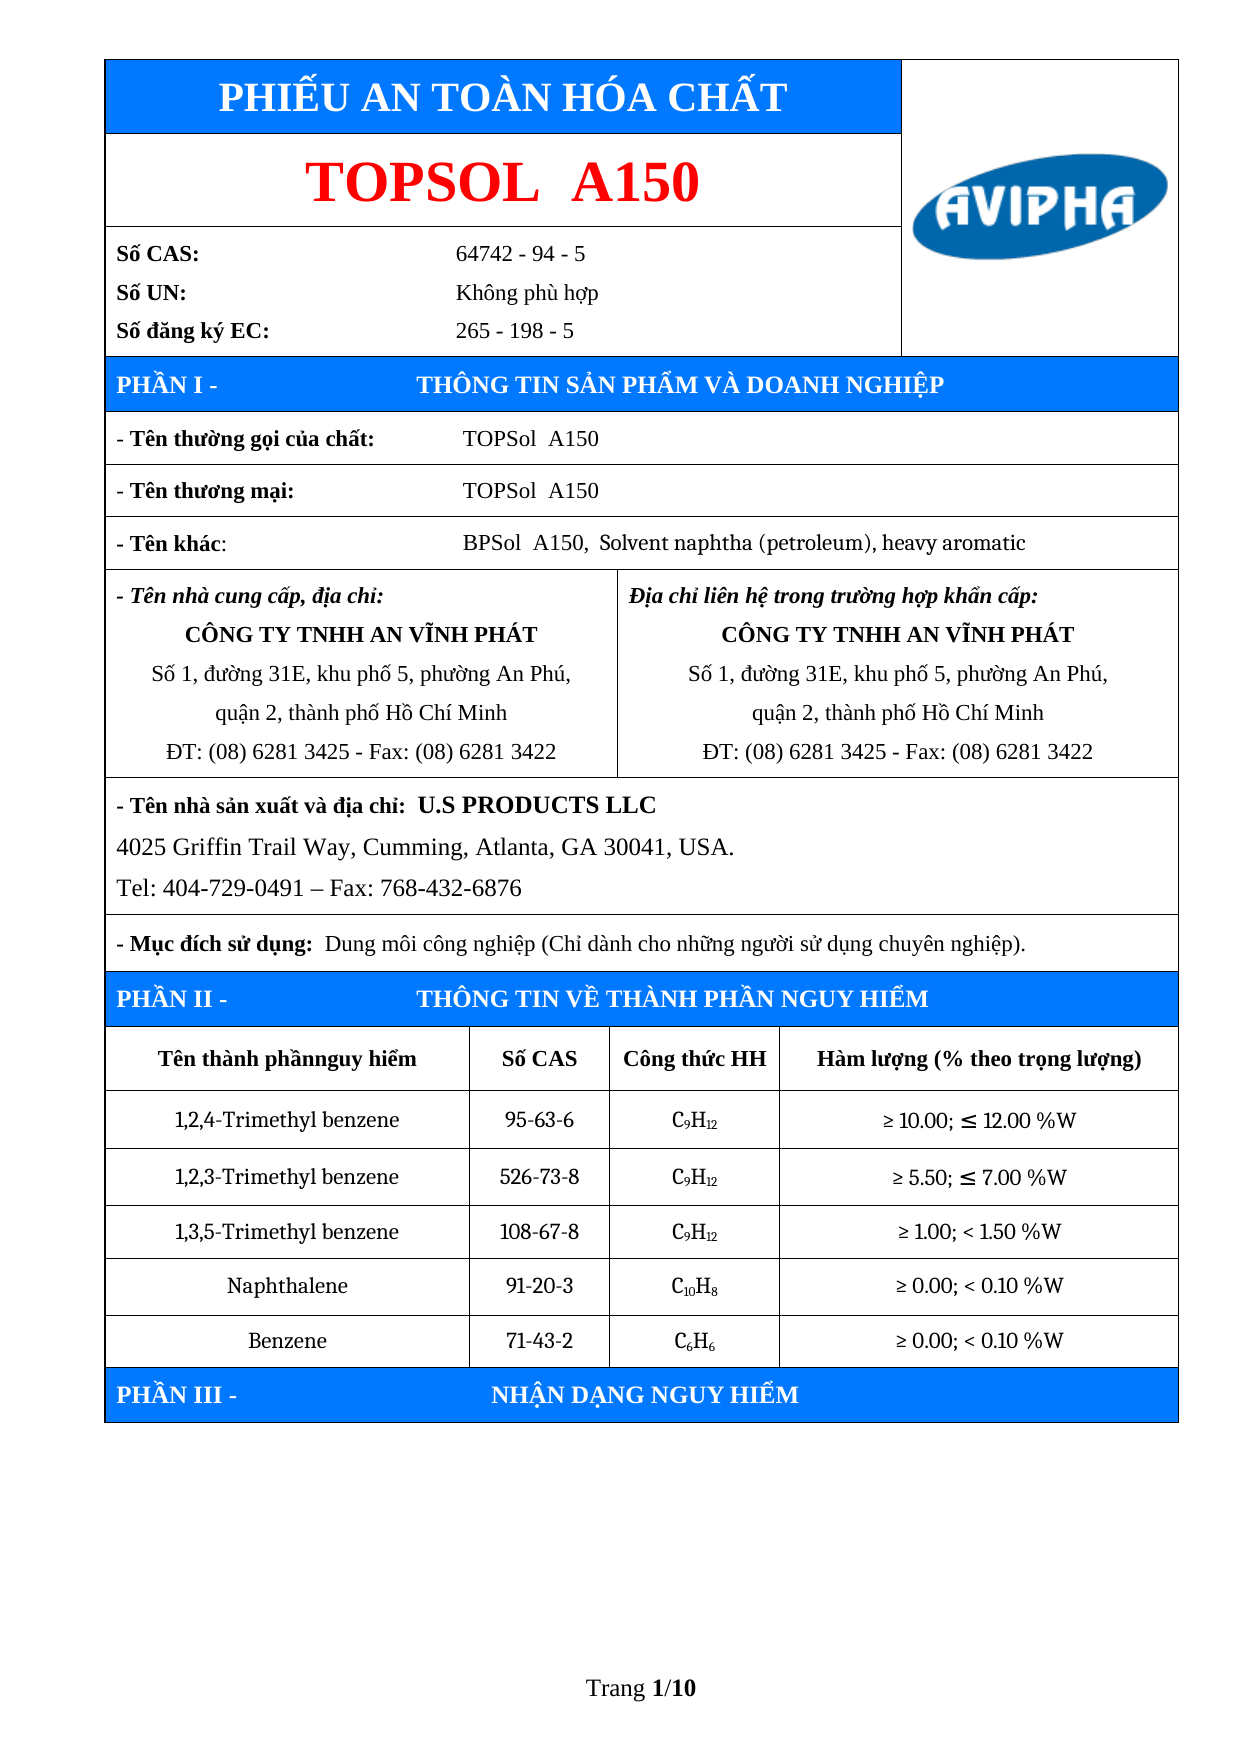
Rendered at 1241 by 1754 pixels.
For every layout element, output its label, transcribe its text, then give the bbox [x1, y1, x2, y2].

picture [912, 153, 1171, 263]
table_cell Benzene [106, 1316, 469, 1367]
table_cell 64742 - 94 - 5 Không phù hợp 265 - 198 - 5 [444, 227, 901, 356]
table_header [902, 60, 1178, 356]
table_cell C9H12 [610, 1149, 779, 1205]
table_cell 526-73-8 [470, 1149, 609, 1205]
table_cell C9H12 [610, 1206, 779, 1257]
table_cell TOPSol A150 [451, 412, 1178, 463]
table_cell C6H6 [610, 1316, 779, 1367]
table_cell 91-20-3 [470, 1259, 609, 1314]
table_cell ≥ 1.00; < 1.50 %W [780, 1206, 1178, 1257]
table_cell Địa chỉ liên hệ trong trường hợp khẩn cấp: CÔNG TY TNHH AN VĨNH PHÁT Số 1, đường 31E, khu phố 5, phường An Phú, quận 2, thành phố Hồ Chí Minh ĐT: (08) 6281 3425 - Fax: (08) 6281 3422 [618, 570, 1178, 777]
table_cell ≥ 10.00; ≤ 12.00 %W [780, 1091, 1178, 1148]
table_cell PHẦN III - NHẬN DẠNG NGUY HIỂM [106, 1368, 1178, 1422]
table_cell 95-63-6 [470, 1091, 609, 1148]
table_cell - Mục đích sử dụng: Dung môi công nghiệp (Chỉ dành cho những người sử dụng chuyên nghiệp). [106, 915, 1178, 971]
table_cell TOPSol A150 [451, 465, 1178, 516]
table_cell Hàm lượng (% theo trọng lượng) [780, 1027, 1178, 1090]
table_cell Tên thành phầnnguy hiểm [106, 1027, 469, 1090]
table_cell - Tên khác: [106, 517, 451, 569]
table_cell Công thức HH [610, 1027, 779, 1090]
table_cell ≥ 0.00; < 0.10 %W [780, 1259, 1178, 1314]
table_cell C9H12 [610, 1091, 779, 1148]
table_cell ≥ 5.50; ≤ 7.00 %W [780, 1149, 1178, 1205]
table_cell ≥ 0.00; < 0.10 %W [780, 1316, 1178, 1367]
table_cell - Tên nhà cung cấp, địa chỉ: CÔNG TY TNHH AN VĨNH PHÁT Số 1, đường 31E, khu phố 5, phường An Phú, quận 2, thành phố Hồ Chí Minh ĐT: (08) 6281 3425 - Fax: (08) 6281 3422 [106, 570, 617, 777]
table_cell 1,2,4-Trimethyl benzene [106, 1091, 469, 1148]
table_cell 108-67-8 [470, 1206, 609, 1257]
table_cell PHẦN I - THÔNG TIN SẢN PHẨM VÀ DOANH NGHIỆP [106, 357, 1178, 411]
table_cell BPSol A150, Solvent naphtha (petroleum), heavy aromatic [451, 517, 1178, 569]
table_cell 71-43-2 [470, 1316, 609, 1367]
table_cell 1,2,3-Trimethyl benzene [106, 1149, 469, 1205]
table_cell - Tên thường gọi của chất: [106, 412, 451, 463]
table_cell 1,3,5-Trimethyl benzene [106, 1206, 469, 1257]
table_cell TOPSOL A150 [106, 134, 901, 226]
table_cell Naphthalene [106, 1259, 469, 1314]
table_cell - Tên thương mại: [106, 465, 451, 516]
table_header PHIẾU AN TOÀN HÓA CHẤT [106, 60, 901, 133]
table_cell Số CAS: Số UN: Số đăng ký EC: [106, 227, 444, 356]
table_cell Số CAS [470, 1027, 609, 1090]
table_cell C10H8 [610, 1259, 779, 1314]
table_cell - Tên nhà sản xuất và địa chỉ: U.S PRODUCTS LLC 4025 Griffin Trail Way, Cumming, Atlanta, GA 30041, USA. Tel: 404-729-0491 – Fax: 768-432-6876 [106, 778, 1178, 914]
table_cell PHẦN II - THÔNG TIN VỀ THÀNH PHẦN NGUY HIỂM [106, 972, 1178, 1026]
